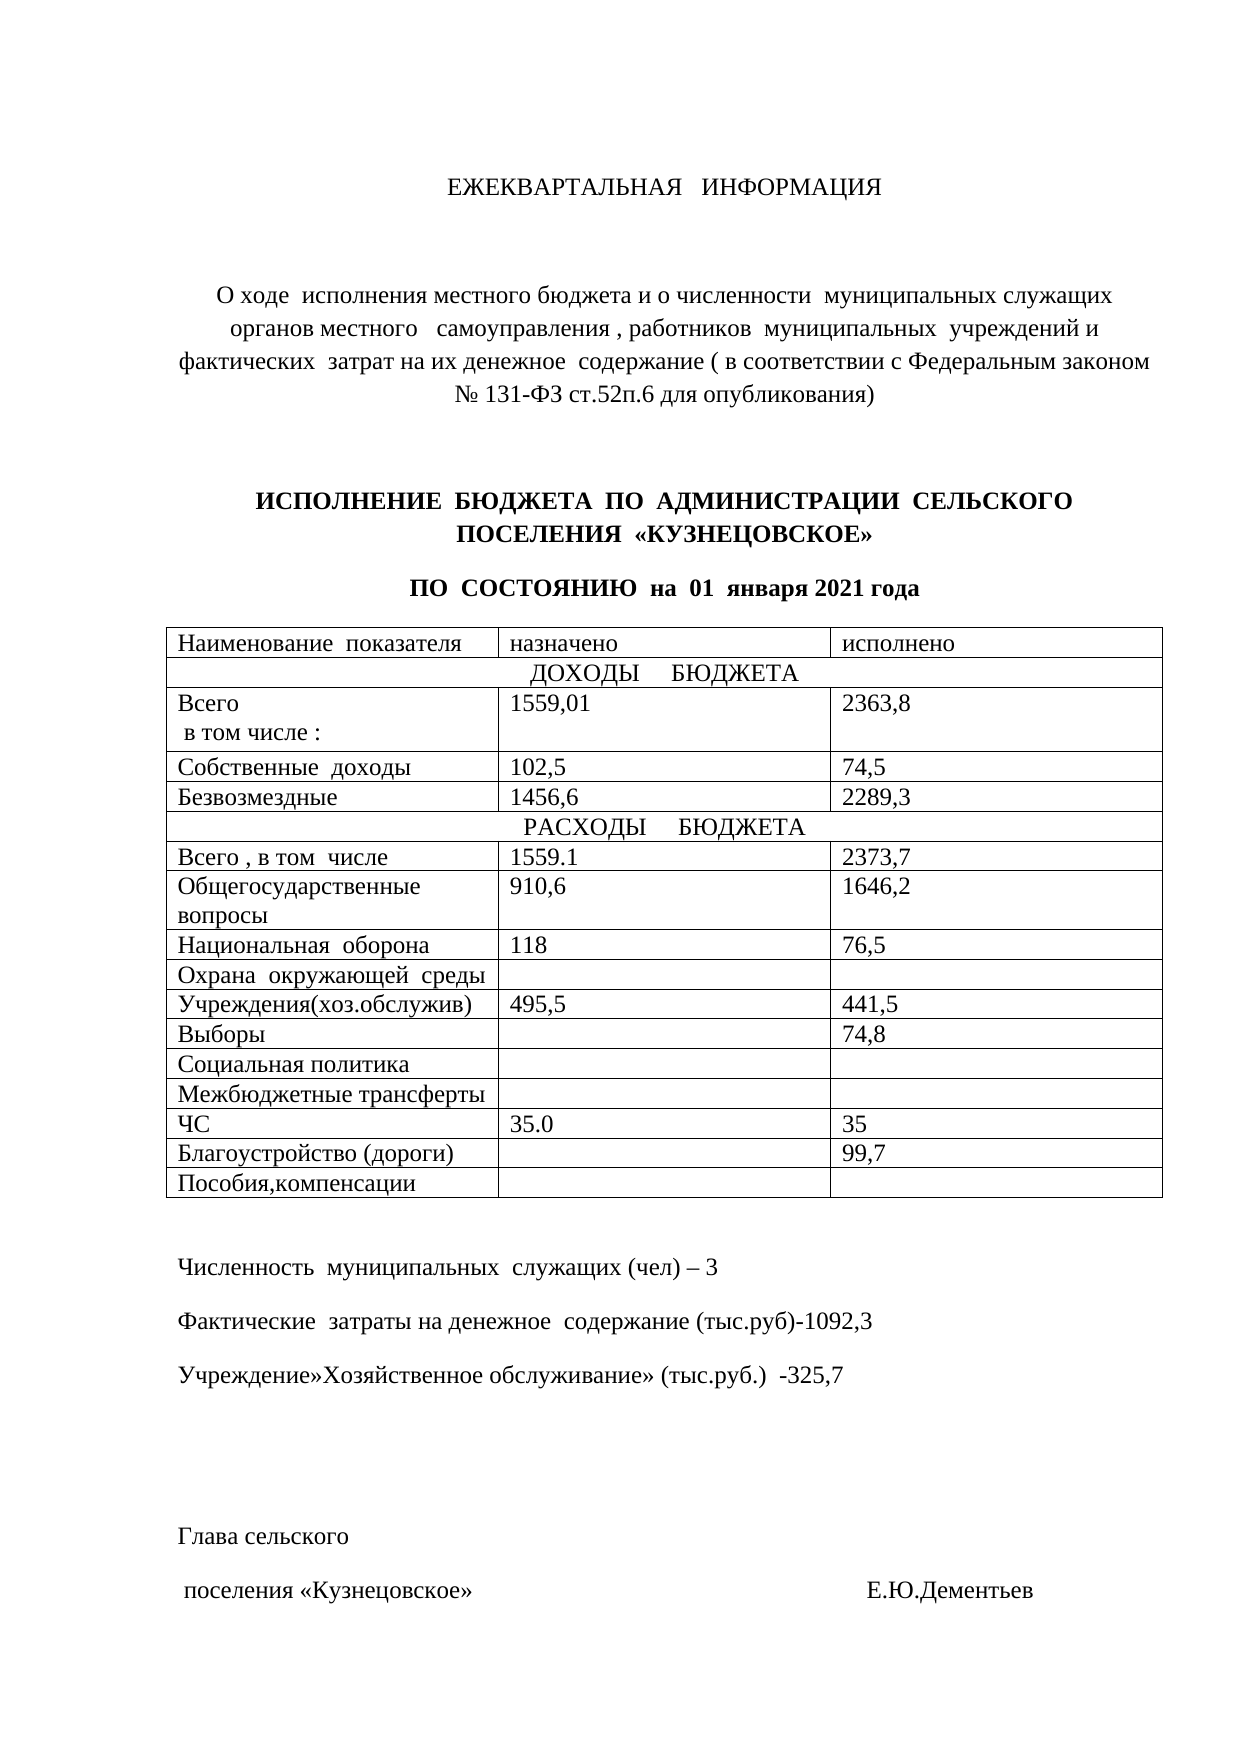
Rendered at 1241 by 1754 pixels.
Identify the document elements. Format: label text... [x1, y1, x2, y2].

table_cell Межбюджетные трансферты [167, 1079, 498, 1108]
table_cell [499, 960, 830, 988]
table_cell Учреждения(хоз.обслужив) [167, 990, 498, 1018]
table_cell Благоустройство (дороги) [167, 1139, 498, 1167]
text ЕЖЕКВАРТАЛЬНАЯ ИНФОРМАЦИЯ [177, 172, 1152, 201]
table_cell 76,5 [831, 930, 1162, 959]
table_cell 1646,2 [831, 871, 1162, 929]
table_cell 74,8 [831, 1019, 1162, 1048]
table_cell 35 [831, 1109, 1162, 1137]
table_cell 1456,6 [499, 782, 830, 811]
table_cell Выборы [167, 1019, 498, 1048]
text Фактические затраты на денежное содержание (тыс.руб)-1092,3 [177, 1306, 1152, 1334]
table_cell 2363,8 [831, 688, 1162, 751]
table_cell 495,5 [499, 990, 830, 1018]
table_cell Всего , в том числе [167, 842, 498, 870]
table_header Наименование показателя [167, 628, 498, 657]
table_cell ДОХОДЫ БЮДЖЕТА [167, 658, 1162, 687]
table_cell 99,7 [831, 1139, 1162, 1167]
table_cell 118 [499, 930, 830, 959]
table_cell Пособия,компенсации [167, 1168, 498, 1197]
table_cell [499, 1079, 830, 1108]
text О ходе исполнения местного бюджета и о численности муниципальных служащих органов местного самоуправления , работников муниципальных учреждений и фактических затрат на их денежное содержание ( в соответствии с Федеральным законом № 131-ФЗ ст.52п.6 для опубликования) [177, 280, 1152, 407]
text поселения «Кузнецовское» Е.Ю.Дементьев [177, 1575, 1152, 1604]
text ПО СОСТОЯНИЮ на 01 января 2021 года [177, 573, 1152, 602]
table_header исполнено [831, 628, 1162, 657]
table_cell [499, 1019, 830, 1048]
table_cell 441,5 [831, 990, 1162, 1018]
table_cell Собственные доходы [167, 752, 498, 781]
table_cell Безвозмездные [167, 782, 498, 811]
table_header назначено [499, 628, 830, 657]
table_cell ЧС [167, 1109, 498, 1137]
text Учреждение»Хозяйственное обслуживание» (тыс.руб.) -325,7 [177, 1360, 1152, 1388]
text ИСПОЛНЕНИЕ БЮДЖЕТА ПО АДМИНИСТРАЦИИ СЕЛЬСКОГО ПОСЕЛЕНИЯ «КУЗНЕЦОВСКОЕ» [177, 486, 1152, 548]
table_cell Общегосударственные вопросы [167, 871, 498, 929]
table_cell 910,6 [499, 871, 830, 929]
table_cell [499, 1139, 830, 1167]
table_cell [499, 1049, 830, 1078]
table_cell [831, 1049, 1162, 1078]
table_cell РАСХОДЫ БЮДЖЕТА [167, 812, 1162, 841]
table_cell [831, 960, 1162, 988]
table_cell 2373,7 [831, 842, 1162, 870]
table_cell [499, 1168, 830, 1197]
table_cell 74,5 [831, 752, 1162, 781]
text Численность муниципальных служащих (чел) – 3 [177, 1252, 1152, 1281]
table_cell [831, 1079, 1162, 1108]
table_cell [831, 1168, 1162, 1197]
table_cell 35.0 [499, 1109, 830, 1137]
table_cell Охрана окружающей среды [167, 960, 498, 988]
table_cell 2289,3 [831, 782, 1162, 811]
table_cell 102,5 [499, 752, 830, 781]
table_cell Национальная оборона [167, 930, 498, 959]
text Глава сельского [177, 1521, 1152, 1550]
table_cell Социальная политика [167, 1049, 498, 1078]
table_cell 1559.1 [499, 842, 830, 870]
table_cell 1559,01 [499, 688, 830, 751]
table_cell Всего в том числе : [167, 688, 498, 751]
